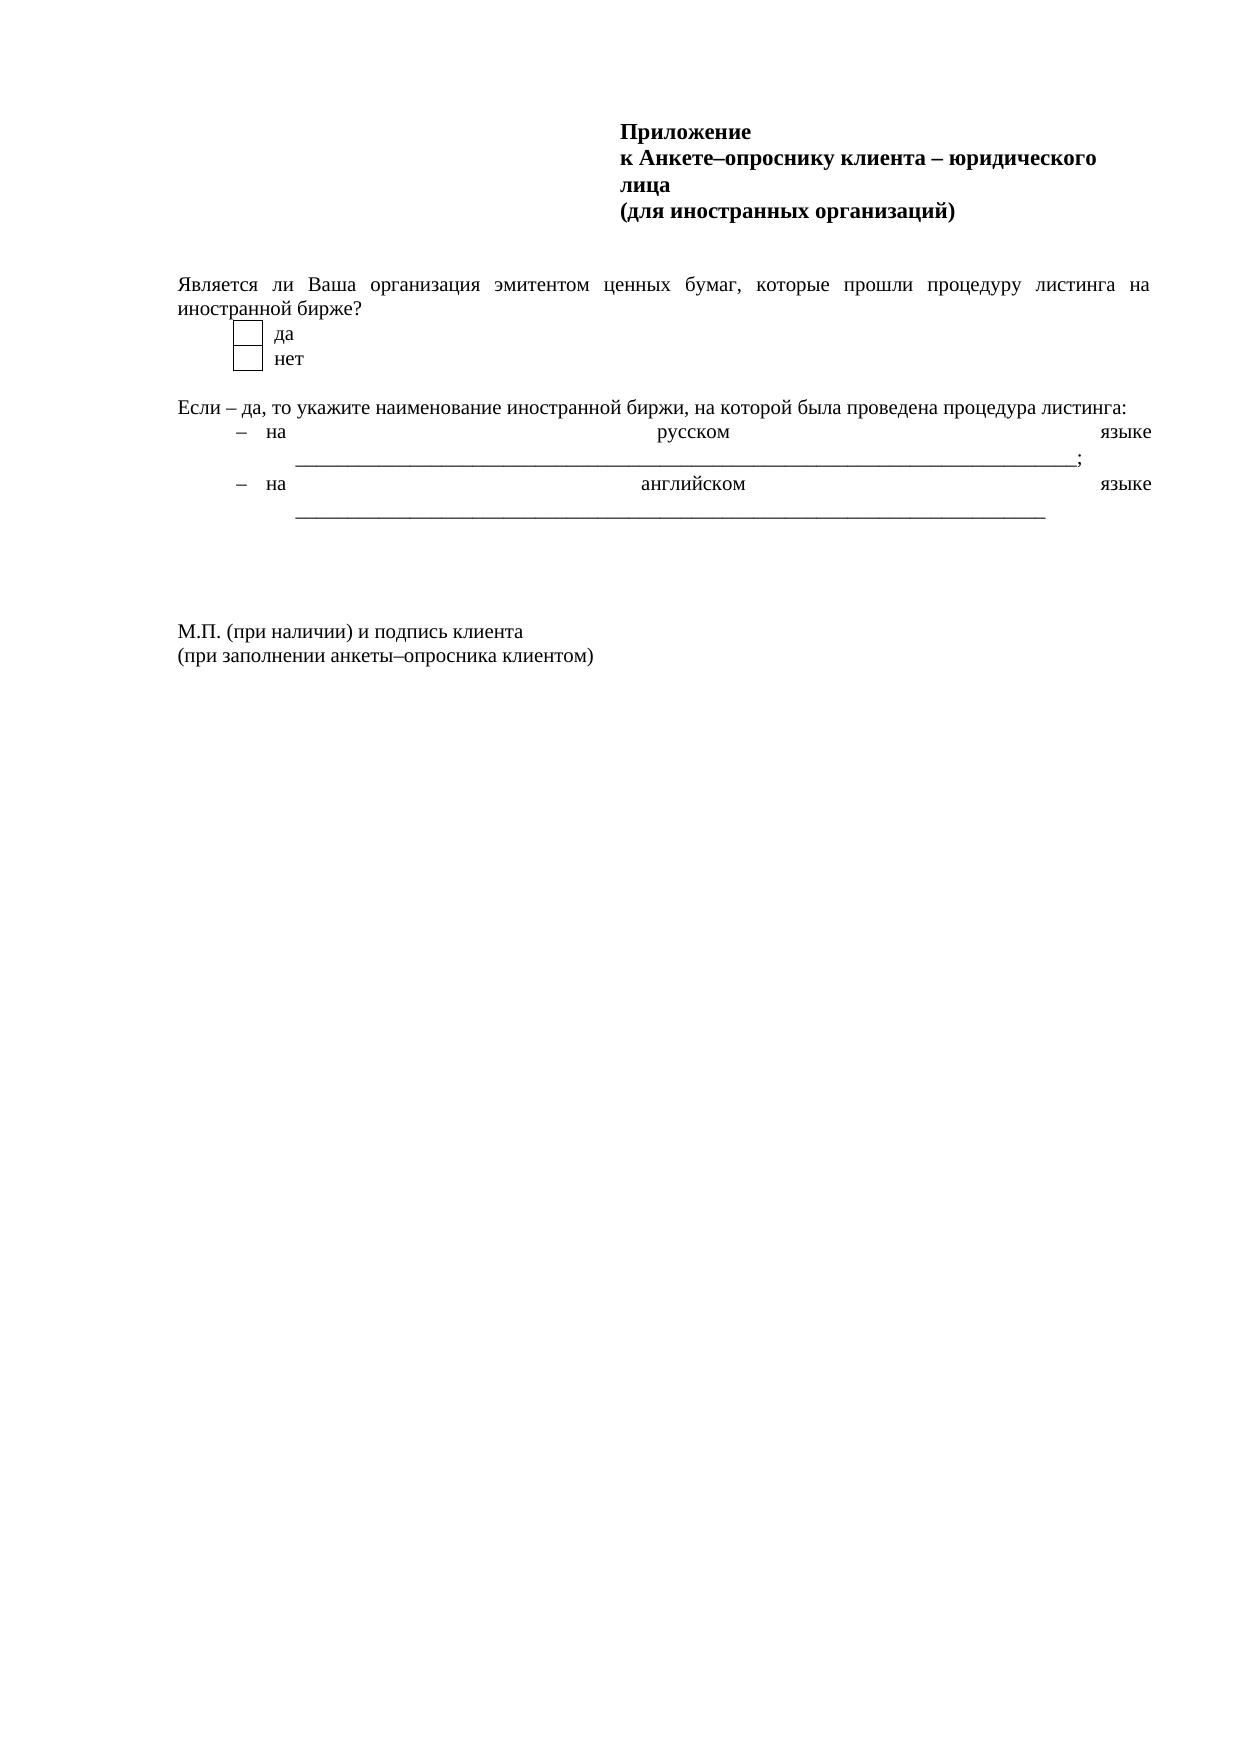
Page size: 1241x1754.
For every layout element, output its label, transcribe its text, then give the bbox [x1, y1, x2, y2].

text Является ли Ваша организация эмитентом ценных бумаг, которые прошли процедуру листинга на иностранной бирже? [177, 272, 1152, 320]
table_cell нет [263, 345, 1223, 370]
table_header [234, 321, 262, 345]
text (для иностранных организаций) [546, 197, 1152, 223]
text М.П. (при наличии) и подпись клиента [177, 619, 1152, 643]
text к Анкете–опроснику клиента – юридического лица [620, 144, 1152, 197]
text (при заполнении анкеты–опросника клиентом) [177, 643, 1152, 667]
text Приложение [546, 118, 1152, 144]
list на русском языке ___________________________________________________________________________; [236, 419, 1152, 469]
list на английском языке ________________________________________________________________________ [236, 471, 1152, 521]
text Если – да, то укажите наименование иностранной биржи, на которой была проведена процедура листинга: [177, 395, 1152, 419]
table_cell [234, 346, 262, 370]
table_header да [263, 320, 1223, 345]
